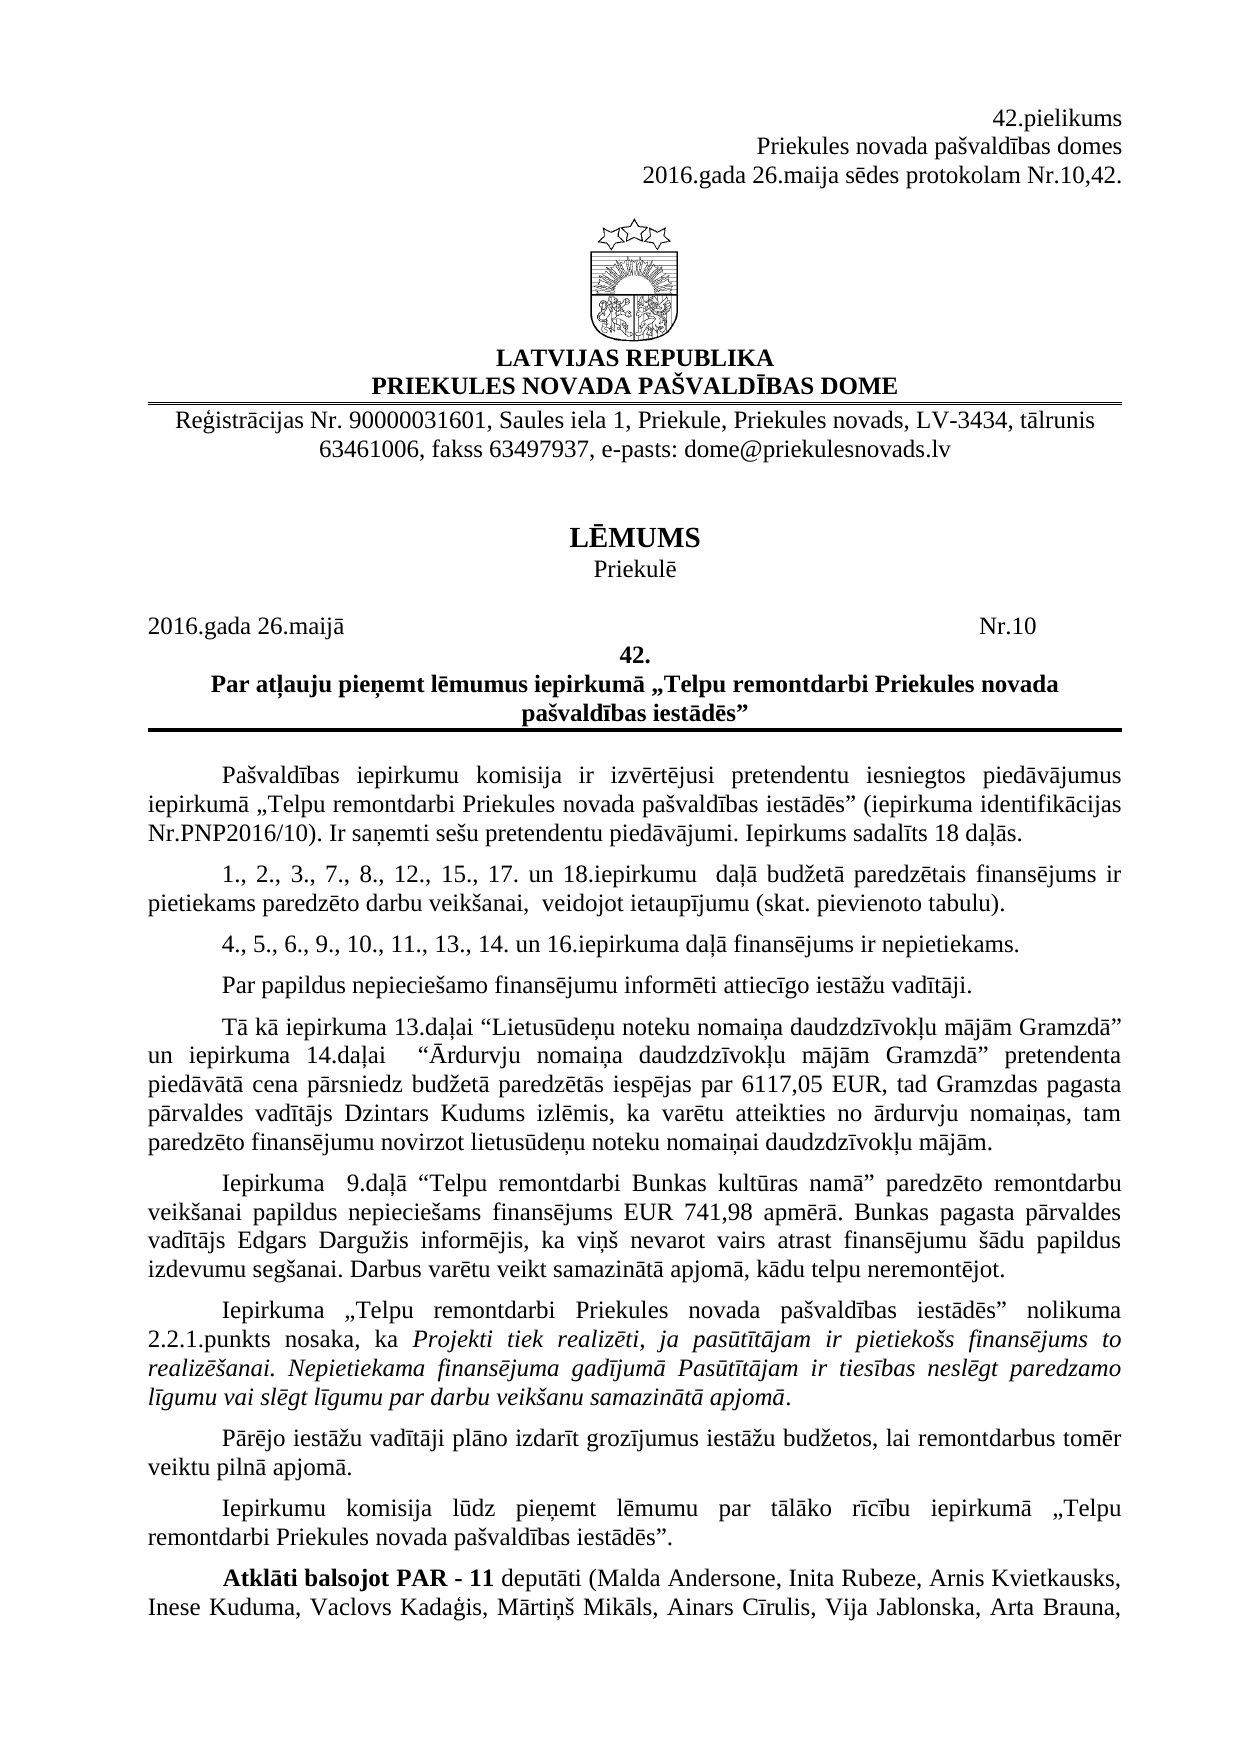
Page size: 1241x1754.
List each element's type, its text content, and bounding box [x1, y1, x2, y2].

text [148, 1563, 1122, 1620]
text 1., 2., 3., 7., 8., 12., 15., 17. un 18.iepirkumu daļā budžetā paredzētais finansējums ir pietiekams paredzēto darbu veikšanai, veidojot ietaupījumu (skat. pievienoto tabulu). [148, 859, 1122, 917]
text 2016.gada 26.maija sēdes protokolam Nr.10,42. [148, 160, 1122, 189]
text LATVIJAS REPUBLIKA [148, 343, 1122, 371]
text Par papildus nepieciešamo finansējumu informēti attiecīgo iestāžu vadītāji. [148, 970, 1122, 999]
text 42. [148, 640, 1122, 669]
text Par atļauju pieņemt lēmumus iepirkumā „Telpu remontdarbi Priekules novada pašvaldības iestādēs” [148, 669, 1122, 728]
text Iepirkuma 9.daļā “Telpu remontdarbi Bunkas kultūras namā” paredzēto remontdarbu veikšanai papildus nepieciešams finansējums EUR 741,98 apmērā. Bunkas pagasta pārvaldes vadītājs Edgars Dargužis informējis, ka viņš nevarot vairs atrast finansējumu šādu papildus izdevumu segšanai. Darbus varētu veikt samazinātā apjomā, kādu telpu neremontējot. [148, 1168, 1122, 1283]
subtitle PRIEKULES NOVADA PAŠVALDĪBAS DOME [148, 371, 1122, 402]
text Reģistrācijas Nr. , Saules iela 1, Priekule, Priekules novads, LV-3434, tālrunis , fakss 63497937, e-pasts: dome@priekulesnovads.lv [148, 405, 1122, 463]
text Pārējo iestāžu vadītāji plāno izdarīt grozījumus iestāžu budžetos, lai remontdarbus tomēr veiktu pilnā apjomā. [148, 1423, 1122, 1480]
text Tā kā iepirkuma 13.daļai “Lietusūdeņu noteku nomaiņa daudzdzīvokļu mājām Gramzdā” un iepirkuma 14.daļai “Ārdurvju nomaiņa daudzdzīvokļu mājām Gramzdā” pretendenta piedāvātā cena pārsniedz budžetā paredzētās iespējas par 6117,05 EUR, tad Gramzdas pagasta pārvaldes vadītājs Dzintars Kudums izlēmis, ka varētu atteikties no ārdurvju nomaiņas, tam paredzēto finansējumu novirzot lietusūdeņu noteku nomaiņai daudzdzīvokļu mājām. [148, 1012, 1122, 1155]
text 42.pielikums [148, 103, 1122, 131]
text Pašvaldības iepirkumu komisija ir izvērtējusi pretendentu iesniegtos piedāvājumus iepirkumā „Telpu remontdarbi Priekules novada pašvaldības iestādēs” (iepirkuma identifikācijas Nr.PNP2016/10). Ir saņemti sešu pretendentu piedāvājumi. Iepirkums sadalīts 18 daļās. [148, 760, 1122, 847]
text Priekules novada pašvaldības domes [148, 131, 1122, 160]
text Priekulē [148, 554, 1122, 583]
text 2016.gada 26.maijā Nr.10 [148, 611, 1122, 640]
text 4., 5., 6., 9., 10., 11., 13., 14. un 16.iepirkuma daļā finansējums ir nepietiekams. [148, 929, 1122, 958]
text LĒMUMS [148, 520, 1122, 554]
picture [589, 217, 681, 343]
text Iepirkuma „Telpu remontdarbi Priekules novada pašvaldības iestādēs” nolikuma 2.2.1.punkts nosaka, ka Projekti tiek realizēti, ja pasūtītājam ir pietiekošs finansējums to realizēšanai. Nepietiekama finansējuma gadījumā Pasūtītājam ir tiesības neslēgt paredzamo līgumu vai slēgt līgumu par darbu veikšanu samazinātā apjomā. [148, 1295, 1122, 1410]
text Iepirkumu komisija lūdz pieņemt lēmumu par tālāko rīcību iepirkumā „Telpu remontdarbi Priekules novada pašvaldības iestādēs”. [148, 1493, 1122, 1550]
